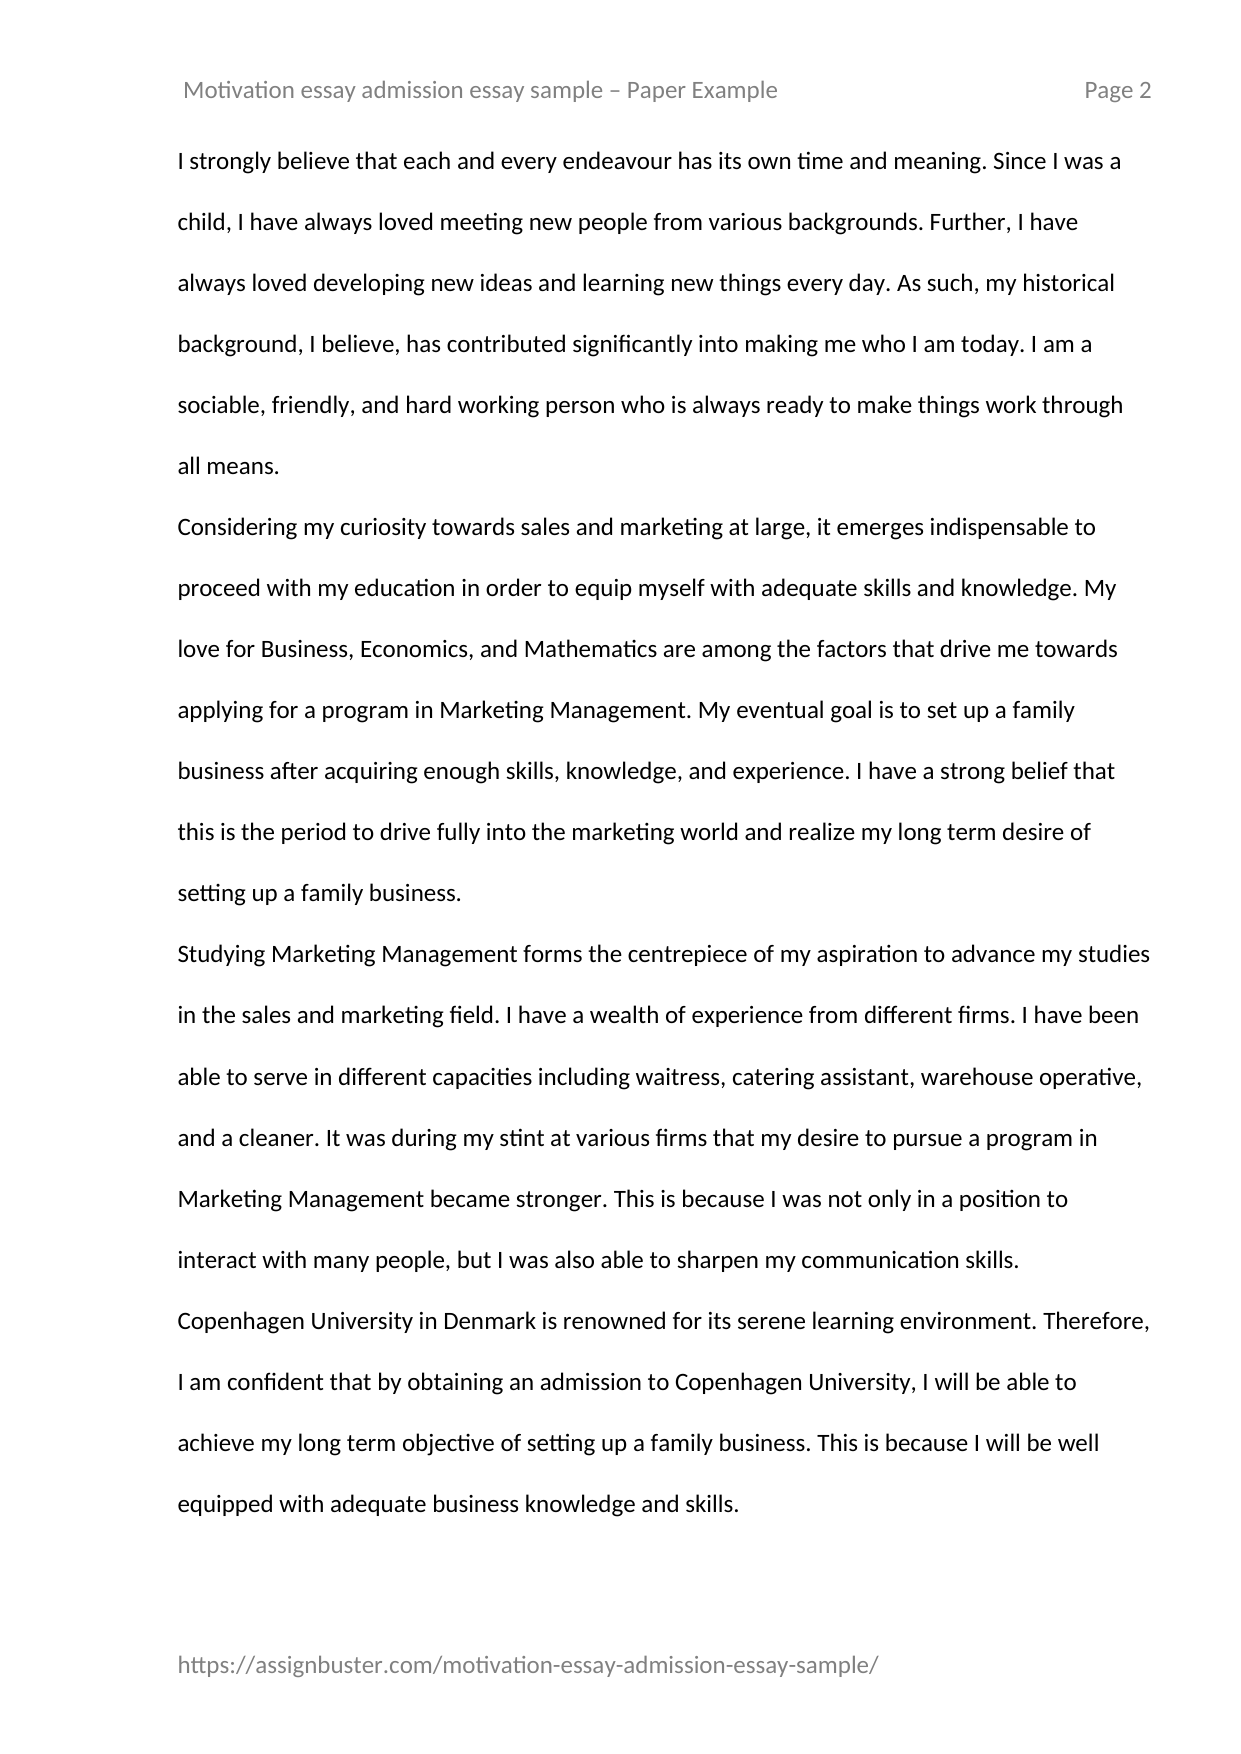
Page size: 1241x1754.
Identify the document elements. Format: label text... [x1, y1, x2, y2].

text I strongly believe that each and every endeavour has its own time and meaning. Since I was a child, I have always loved meeting new people from various backgrounds. Further, I have always loved developing new ideas and learning new things every day. As such, my historical background, I believe, has contributed significantly into making me who I am today. I am a sociable, friendly, and hard working person who is always ready to make things work through all means. Considering my curiosity towards sales and marketing at large, it emerges indispensable to proceed with my education in order to equip myself with adequate skills and knowledge. My love for Business, Economics, and Mathematics are among the factors that drive me towards applying for a program in Marketing Management. My eventual goal is to set up a family business after acquiring enough skills, knowledge, and experience. I have a strong belief that this is the period to drive fully into the marketing world and realize my long term desire of setting up a family business. Studying Marketing Management forms the centrepiece of my aspiration to advance my studies in the sales and marketing field. I have a wealth of experience from different firms. I have been able to serve in different capacities including waitress, catering assistant, warehouse operative, and a cleaner. It was during my stint at various firms that my desire to pursue a program in Marketing Management became stronger. This is because I was not only in a position to interact with many people, but I was also able to sharpen my communication skills. Copenhagen University in Denmark is renowned for its serene learning environment. Therefore, I am confident that by obtaining an admission to Copenhagen University, I will be able to achieve my long term objective of setting up a family business. This is because I will be well equipped with adequate business knowledge and skills. [177, 145, 1152, 1518]
